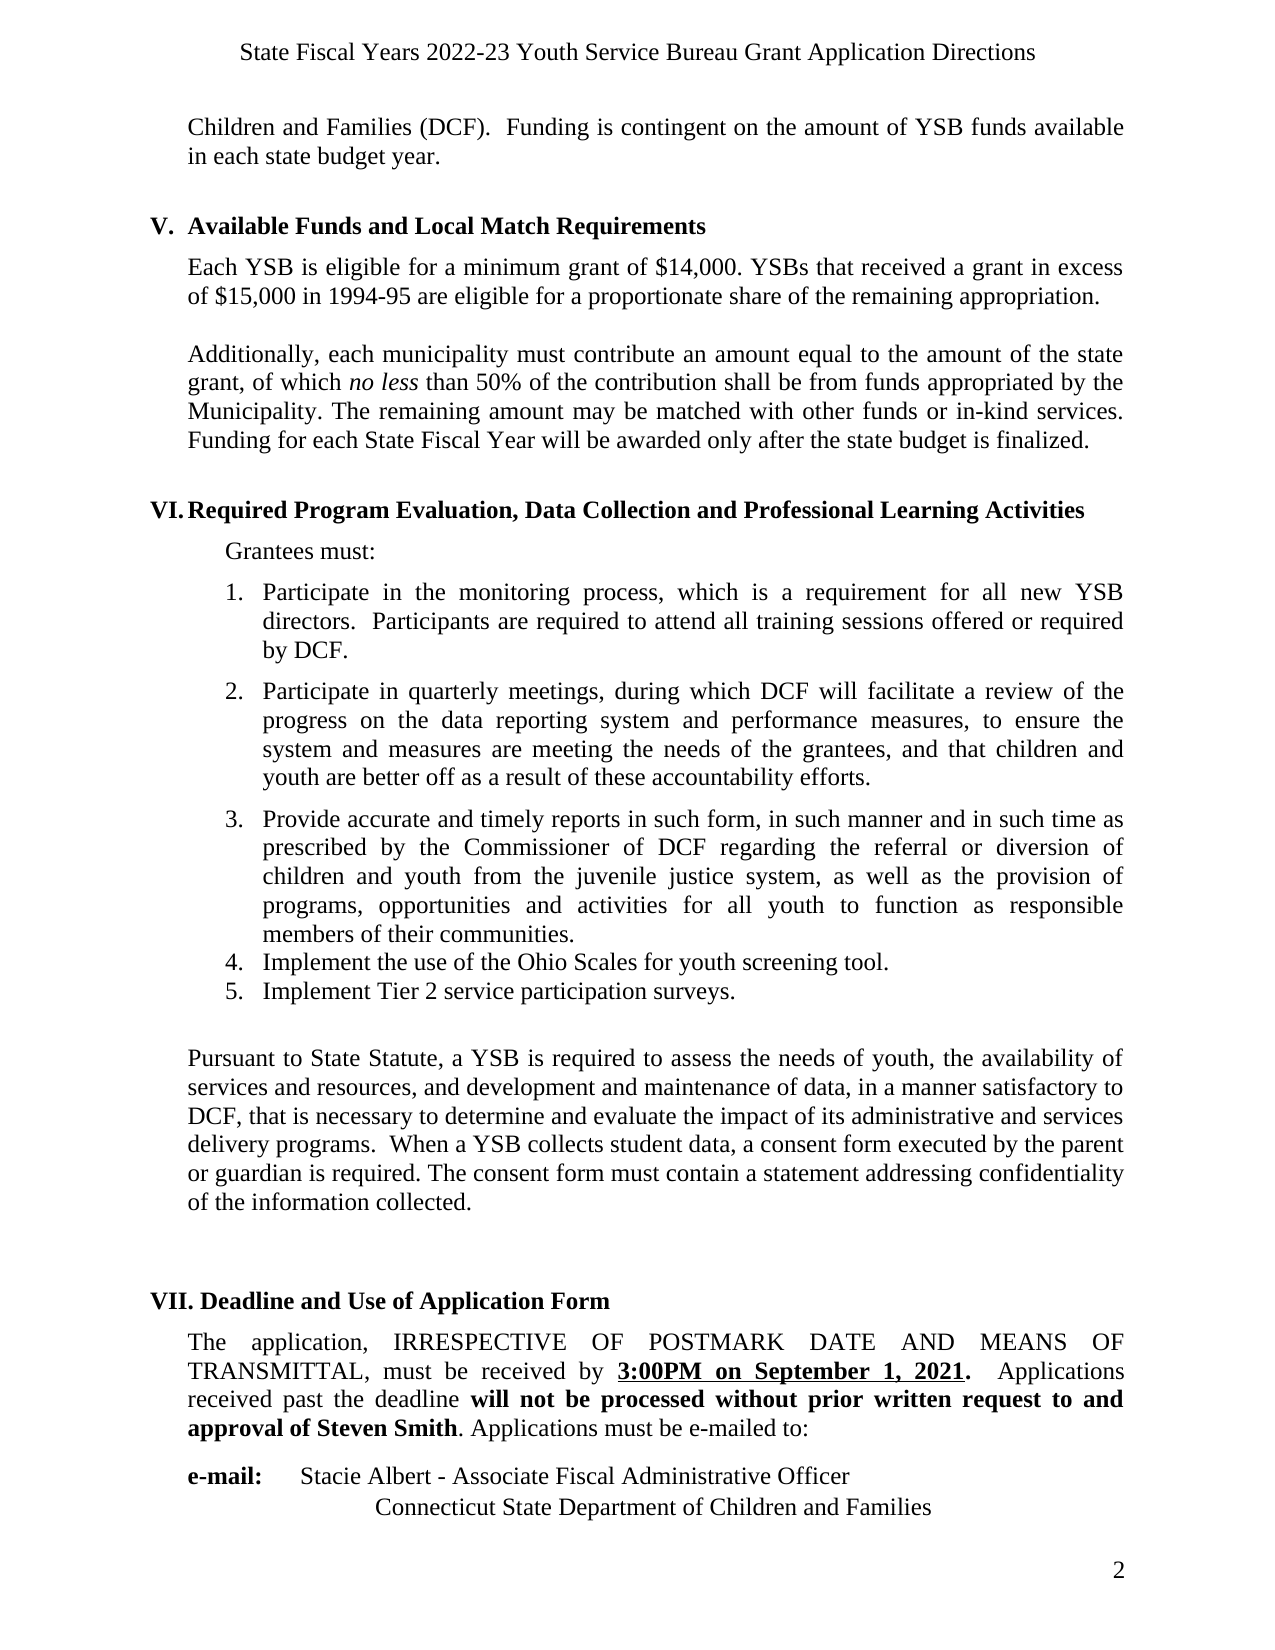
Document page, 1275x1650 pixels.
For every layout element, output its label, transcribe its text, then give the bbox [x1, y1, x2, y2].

list Implement the use of the Ohio Scales for youth screening tool. [225, 947, 1125, 976]
text Connecticut State Department of Children and Families [300, 1492, 1125, 1521]
subtitle V. Available Funds and Local Match Requirements [150, 211, 1125, 240]
text Pursuant to State Statute, a YSB is required to assess the needs of youth, the availability of services and resources, and development and maintenance of data, in a manner satisfactory to DCF, that is necessary to determine and evaluate the impact of its administrative and services delivery programs. When a YSB collects student data, a consent form executed by the parent or guardian is required. The consent form must contain a statement addressing confidentiality of the information collected. [187, 1043, 1125, 1216]
text Grantees must: [225, 536, 1125, 565]
text e-mail: Stacie Albert - Associate Fiscal Administrative Officer [150, 1461, 1125, 1490]
text The application, IRRESPECTIVE OF POSTMARK DATE AND MEANS OF TRANSMITTAL, must be received by 3:00PM on September 1, 2021. Applications received past the deadline will not be processed without prior written request to and approval of Steven Smith. Applications must be e-mailed to: [187, 1327, 1125, 1442]
text Each YSB is eligible for a minimum grant of $14,000. YSBs that received a grant in excess of $15,000 in 1994-95 are eligible for a proportionate share of the remaining appropriation. [187, 252, 1125, 310]
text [187, 112, 1125, 170]
list Participate in quarterly meetings, during which DCF will facilitate a review of the progress on the data reporting system and performance measures, to ensure the system and measures are meeting the needs of the grantees, and that children and youth are better off as a result of these accountability efforts. [225, 676, 1125, 791]
text Additionally, each municipality must contribute an amount equal to the amount of the state grant, of which no less than 50% of the contribution shall be from funds appropriated by the Municipality. The remaining amount may be matched with other funds or in-kind services. Funding for each State Fiscal Year will be awarded only after the state budget is finalized. [187, 339, 1125, 454]
list Participate in the monitoring process, which is a requirement for all new YSB directors. Participants are required to attend all training sessions offered or required by DCF. [225, 577, 1125, 664]
subtitle VI. Required Program Evaluation, Data Collection and Professional Learning Activities [150, 495, 1125, 524]
list Implement Tier 2 service participation surveys. [225, 976, 1125, 1005]
list Provide accurate and timely reports in such form, in such manner and in such time as prescribed by the Commissioner of DCF regarding the referral or diversion of children and youth from the juvenile justice system, as well as the provision of programs, opportunities and activities for all youth to function as responsible members of their communities. [225, 804, 1125, 947]
subtitle VII. Deadline and Use of Application Form [150, 1286, 1125, 1314]
